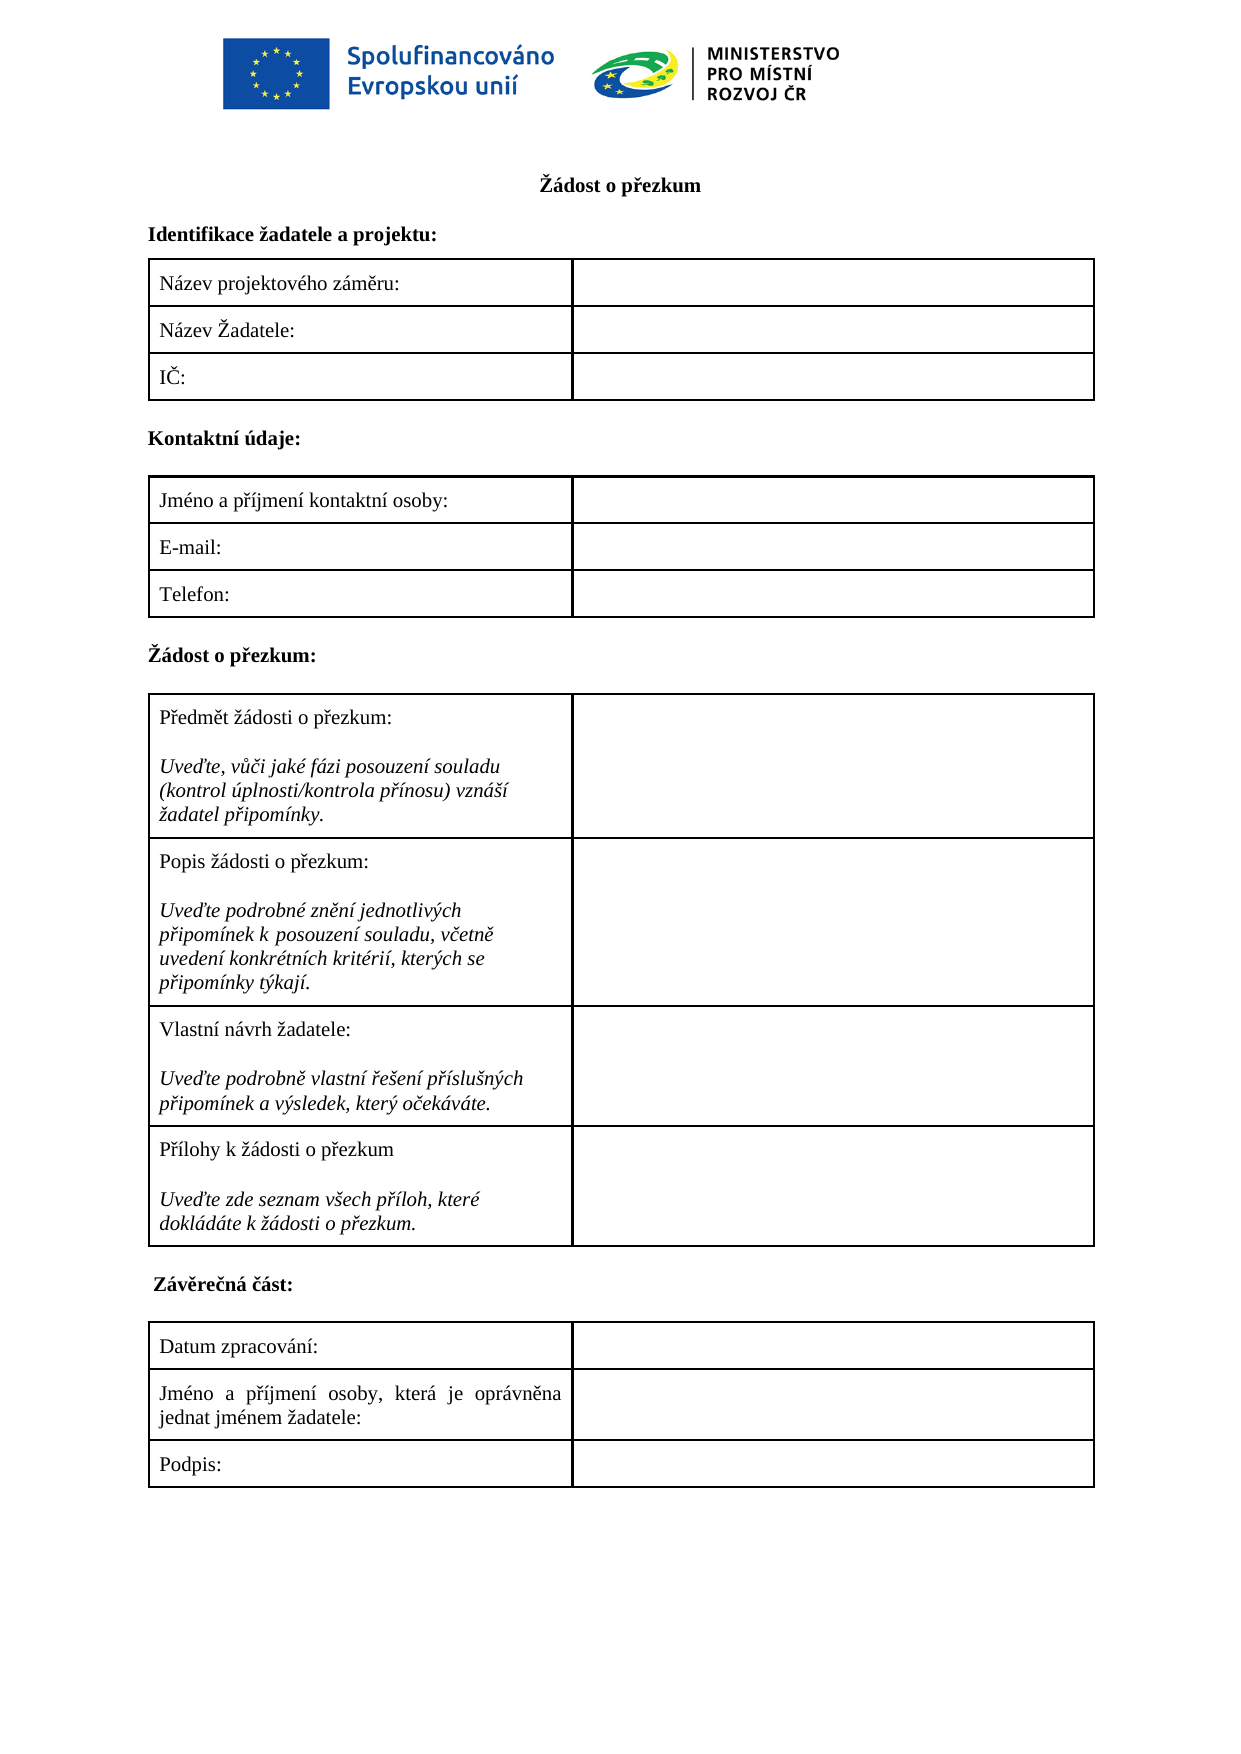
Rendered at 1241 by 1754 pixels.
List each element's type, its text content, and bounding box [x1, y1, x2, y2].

table_cell Název Žadatele: [150, 307, 571, 352]
table_cell Popis žádosti o přezkum: Uveďte podrobné znění jednotlivých připomínek k posouzení souladu, včetně uvedení konkrétních kritérií, kterých se připomínky týkají. [150, 839, 571, 1005]
table_header [574, 478, 1093, 522]
table_cell IČ: [150, 354, 571, 399]
table_cell [574, 1127, 1093, 1245]
text Identifikace žadatele a projektu: [148, 222, 1093, 246]
table_header [574, 1323, 1093, 1368]
table_cell [574, 354, 1093, 399]
table_header [574, 260, 1093, 305]
text Žádost o přezkum [148, 173, 1093, 197]
text Kontaktní údaje: [148, 426, 1093, 450]
text Žádost o přezkum: [148, 643, 1093, 667]
table_header Předmět žádosti o přezkum: Uveďte, vůči jaké fázi posouzení souladu (kontrol úplnosti/kontrola přínosu) vznáší žadatel připomínky. [150, 695, 571, 837]
table_cell Vlastní návrh žadatele: Uveďte podrobně vlastní řešení příslušných připomínek a výsledek, který očekáváte. [150, 1007, 571, 1125]
table_cell Podpis: [150, 1441, 571, 1486]
table_header [574, 695, 1093, 837]
table_header Jméno a příjmení kontaktní osoby: [150, 478, 571, 522]
table_cell [574, 1370, 1093, 1439]
table_cell [574, 839, 1093, 1005]
table_cell [574, 1007, 1093, 1125]
table_header Datum zpracování: [150, 1323, 571, 1368]
table_cell [574, 571, 1093, 616]
table_cell Přílohy k žádosti o přezkum Uveďte zde seznam všech příloh, které dokládáte k žádosti o přezkum. [150, 1127, 571, 1245]
table_header Název projektového záměru: [150, 260, 571, 305]
text Závěrečná část: [148, 1272, 1093, 1296]
table_cell Jméno a příjmení osoby, která je oprávněna jednat jménem žadatele: [150, 1370, 571, 1439]
table_cell [574, 1441, 1093, 1486]
table_cell [574, 524, 1093, 569]
table_cell E-mail: [150, 524, 571, 569]
table_cell Telefon: [150, 571, 571, 616]
picture [221, 36, 844, 111]
table_cell [574, 307, 1093, 352]
